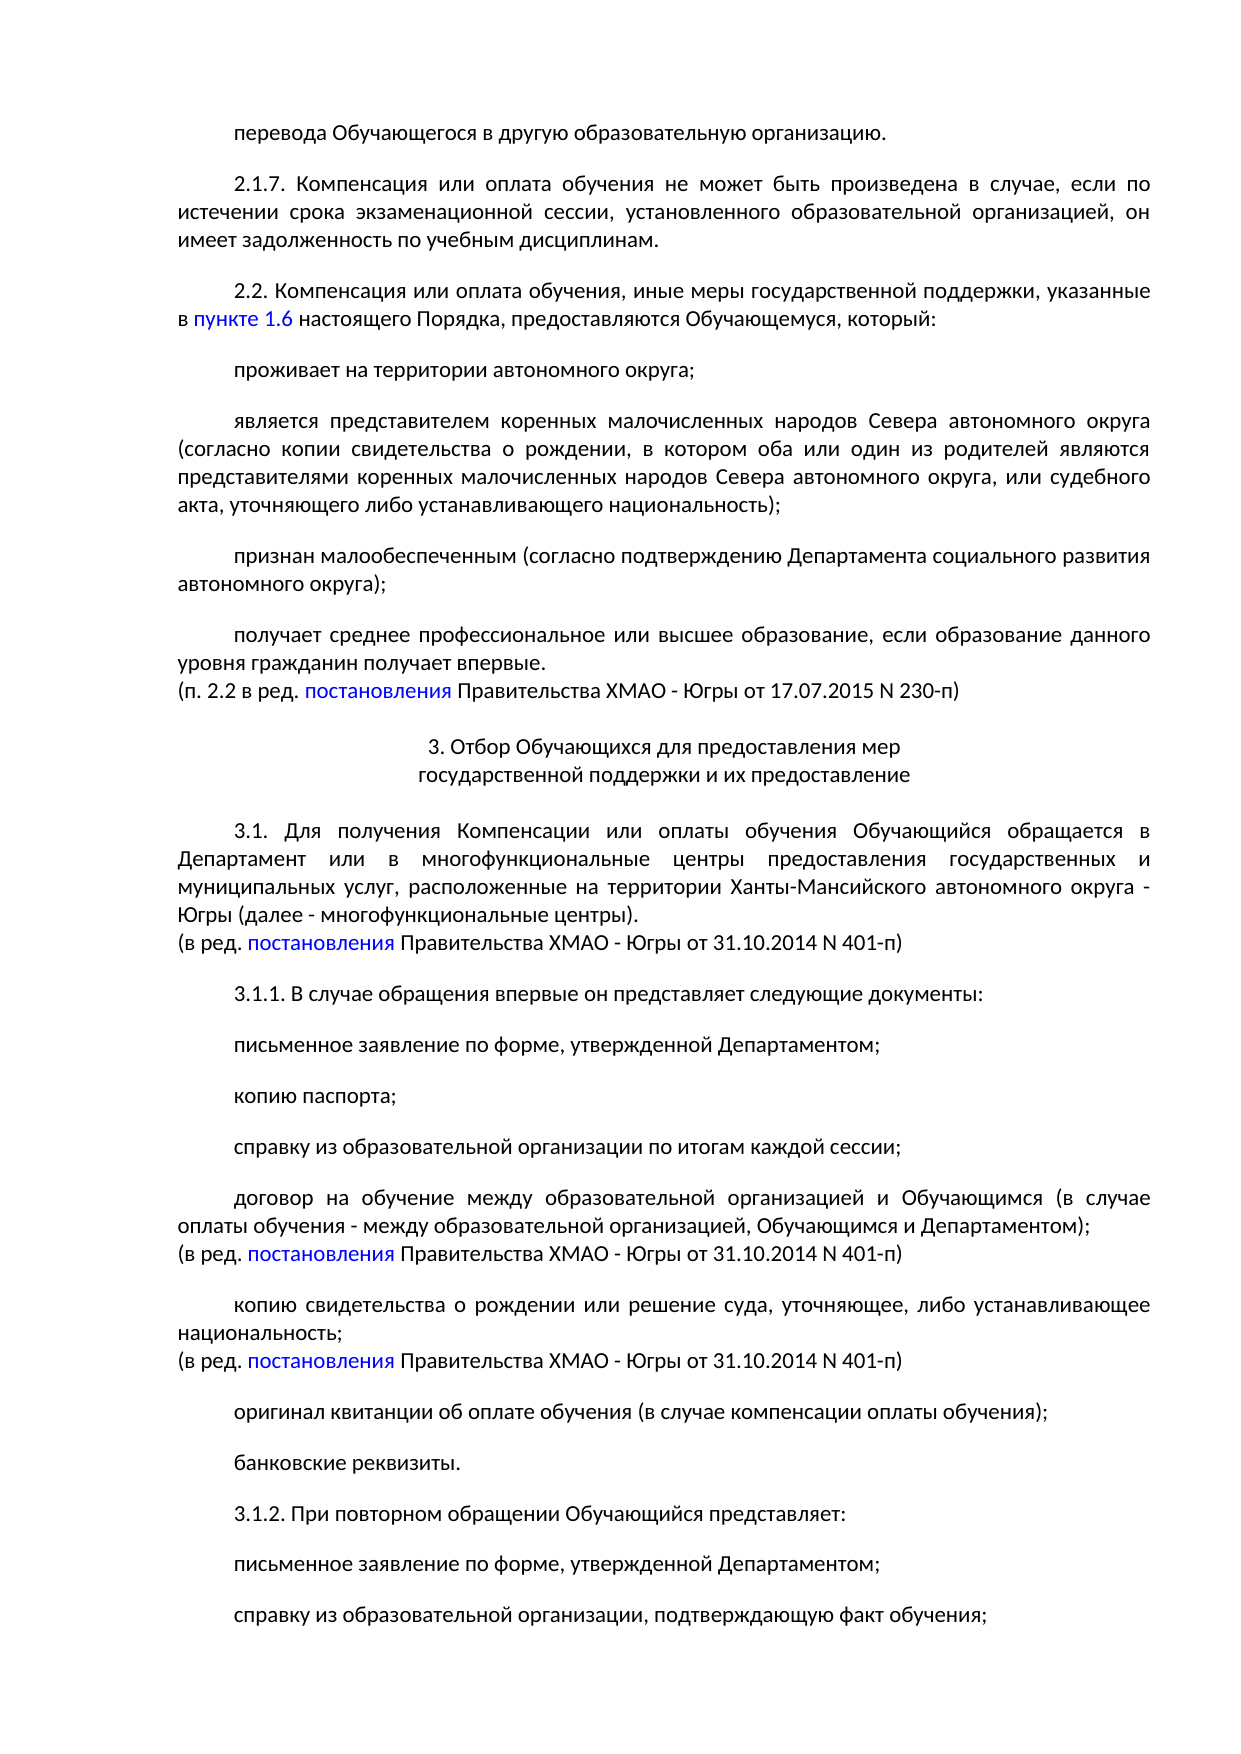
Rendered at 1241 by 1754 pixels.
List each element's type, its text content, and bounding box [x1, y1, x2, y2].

text договор на обучение между образовательной организацией и Обучающимся (в случае оплаты обучения - между образовательной организацией, Обучающимся и Департаментом); [177, 1183, 1152, 1239]
text проживает на территории автономного округа; [177, 355, 1152, 383]
text (п. 2.2 в ред. постановления Правительства ХМАО - Югры от 17.07.2015 N 230-п) [177, 676, 1152, 704]
text 3.1.2. При повторном обращении Обучающийся представляет: [177, 1499, 1152, 1527]
text письменное заявление по форме, утвержденной Департаментом; [177, 1549, 1152, 1578]
text признан малообеспеченным (согласно подтверждению Департамента социального развития автономного округа); [177, 541, 1152, 597]
text письменное заявление по форме, утвержденной Департаментом; [177, 1030, 1152, 1058]
text 3.1. Для получения Компенсации или оплаты обучения Обучающийся обращается в Департамент или в многофункциональные центры предоставления государственных и муниципальных услуг, расположенные на территории Ханты-Мансийского автономного округа - Югры (далее - многофункциональные центры). [177, 816, 1152, 928]
text оригинал квитанции об оплате обучения (в случае компенсации оплаты обучения); [177, 1397, 1152, 1425]
text банковские реквизиты. [177, 1448, 1152, 1476]
text копию паспорта; [177, 1081, 1152, 1109]
text является представителем коренных малочисленных народов Севера автономного округа (согласно копии свидетельства о рождении, в котором оба или один из родителей являются представителями коренных малочисленных народов Севера автономного округа, или судебного акта, уточняющего либо устанавливающего национальность); [177, 406, 1152, 518]
text государственной поддержки и их предоставление [177, 760, 1152, 788]
text 2.1.7. Компенсация или оплата обучения не может быть произведена в случае, если по истечении срока экзаменационной сессии, установленного образовательной организацией, он имеет задолженность по учебным дисциплинам. [177, 169, 1152, 253]
text 3. Отбор Обучающихся для предоставления мер [177, 732, 1152, 760]
text справку из образовательной организации, подтверждающую факт обучения; [177, 1601, 1152, 1628]
text (в ред. постановления Правительства ХМАО - Югры от 31.10.2014 N 401-п) [177, 1239, 1152, 1267]
text справку из образовательной организации по итогам каждой сессии; [177, 1132, 1152, 1160]
text (в ред. постановления Правительства ХМАО - Югры от 31.10.2014 N 401-п) [177, 1346, 1152, 1374]
text перевода Обучающегося в другую образовательную организацию. [177, 118, 1152, 146]
text 2.2. Компенсация или оплата обучения, иные меры государственной поддержки, указанные в пункте 1.6 настоящего Порядка, предоставляются Обучающемуся, который: [177, 276, 1152, 332]
text (в ред. постановления Правительства ХМАО - Югры от 31.10.2014 N 401-п) [177, 928, 1152, 956]
text 3.1.1. В случае обращения впервые он представляет следующие документы: [177, 979, 1152, 1007]
text копию свидетельства о рождении или решение суда, уточняющее, либо устанавливающее национальность; [177, 1290, 1152, 1346]
text получает среднее профессиональное или высшее образование, если образование данного уровня гражданин получает впервые. [177, 620, 1152, 676]
